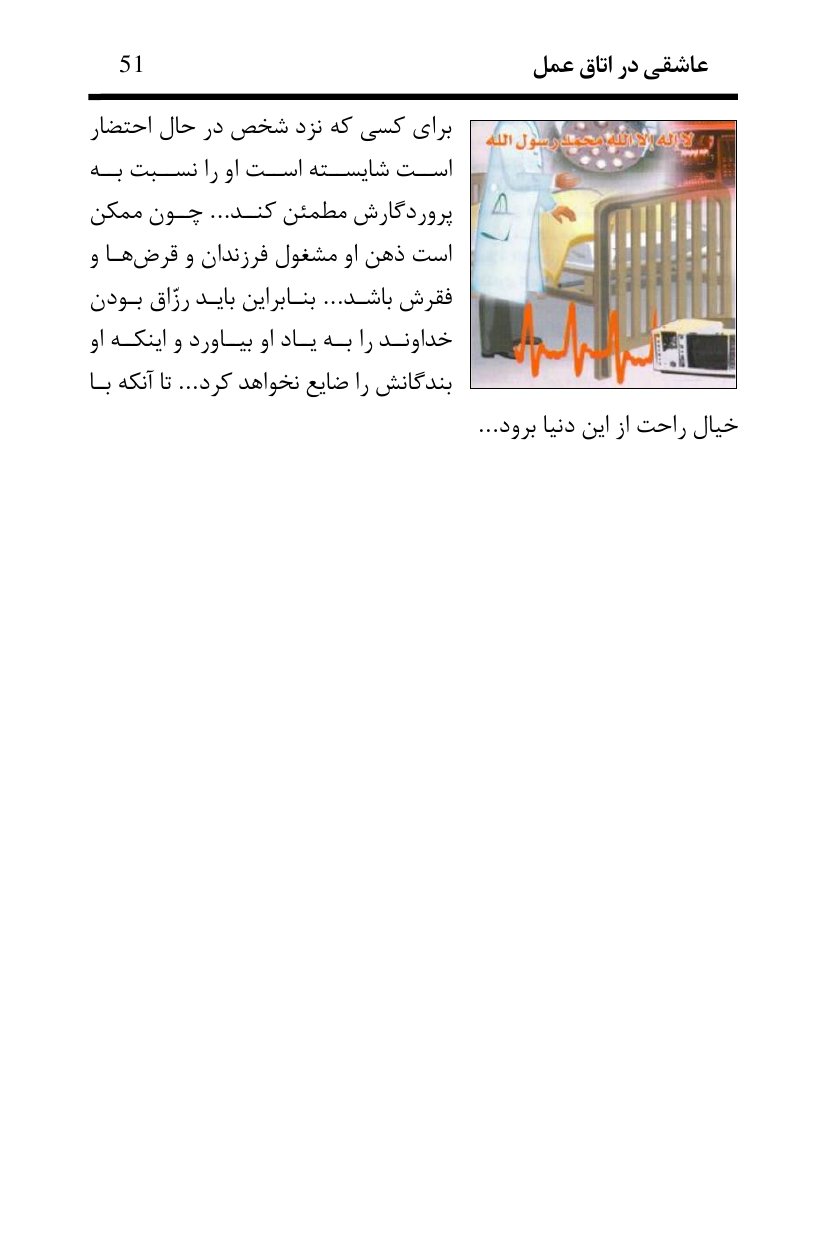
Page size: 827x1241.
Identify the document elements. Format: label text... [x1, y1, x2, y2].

picture [471, 121, 736, 388]
